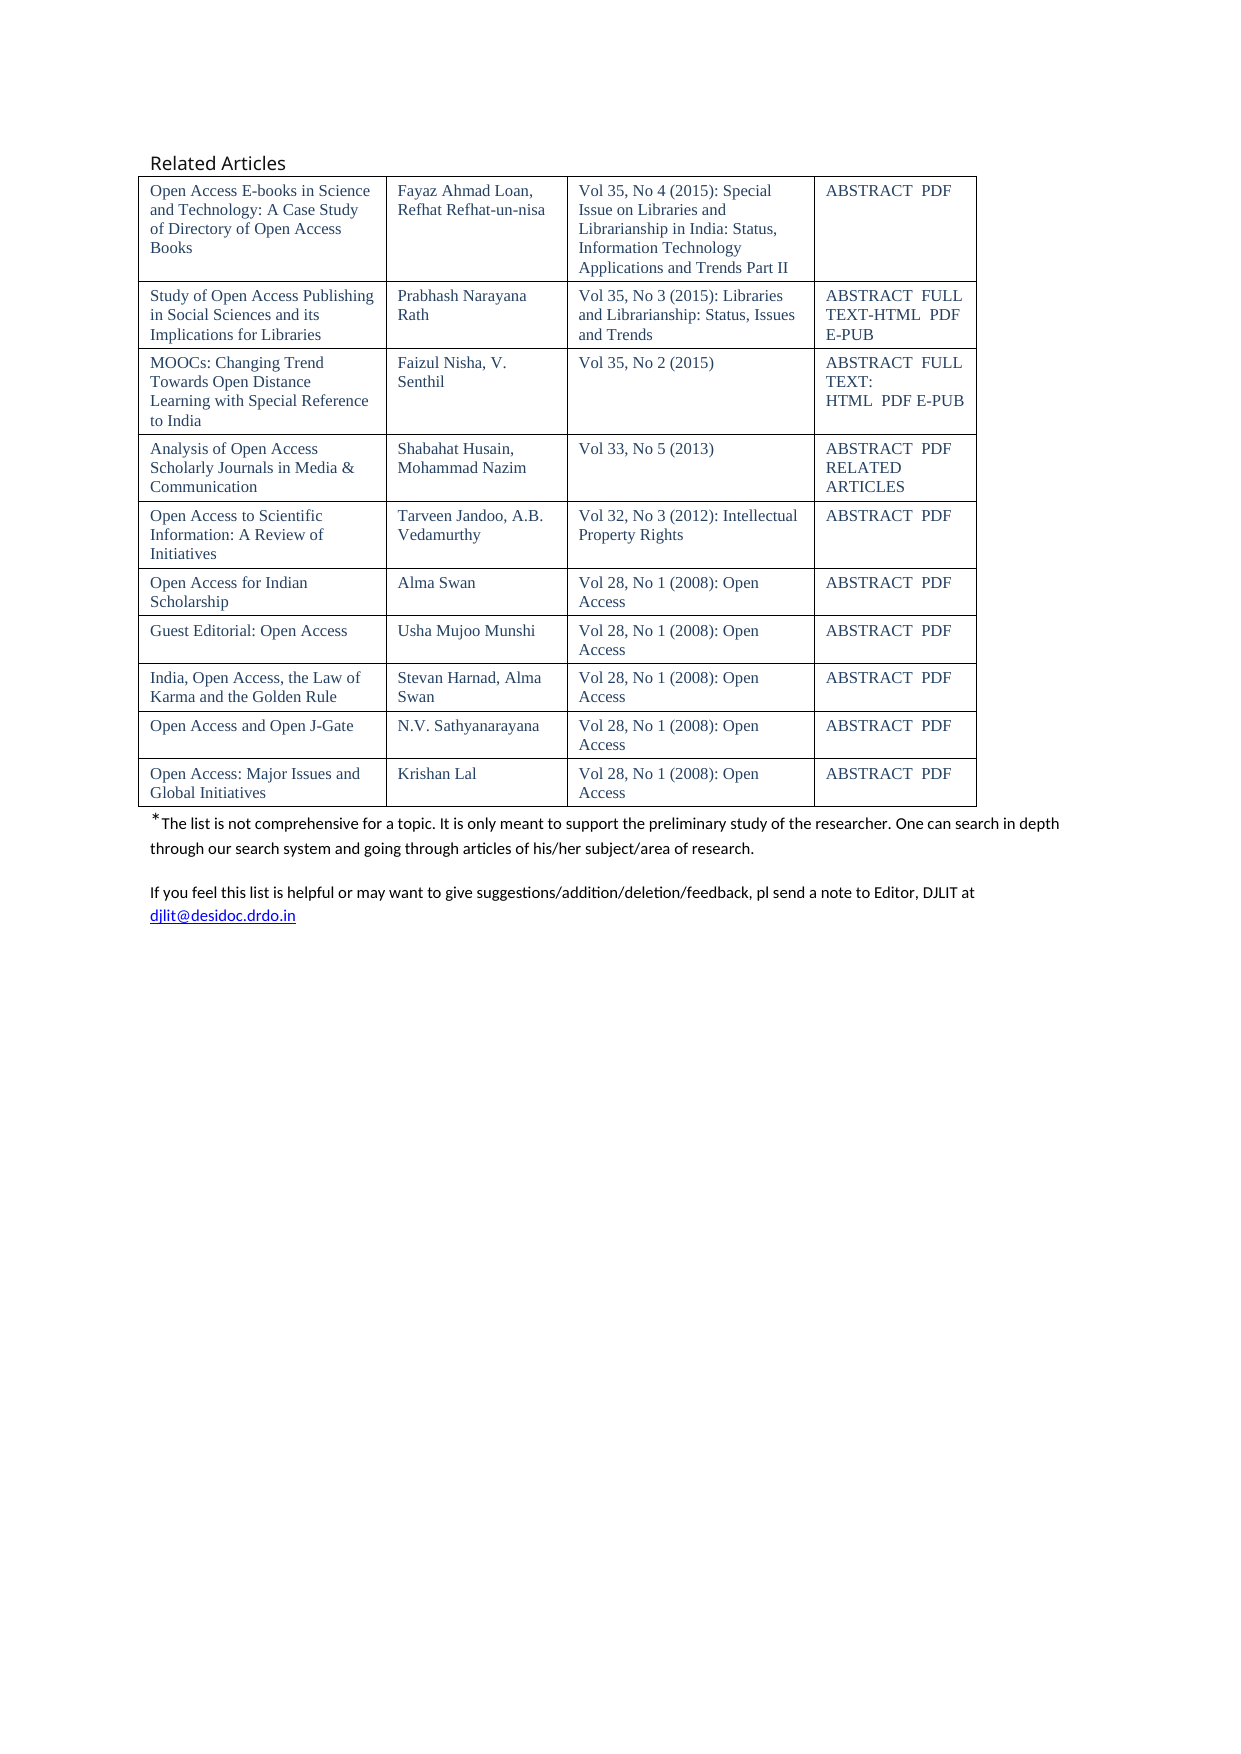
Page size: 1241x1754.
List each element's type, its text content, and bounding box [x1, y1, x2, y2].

table_cell Alma Swan [387, 569, 567, 615]
table_cell ABSTRACT PDF [815, 569, 976, 615]
text If you feel this list is helpful or may want to give suggestions/addition/deletion/feedback, pl send a note to Editor, DJLIT at djlit@desidoc.drdo.in [150, 882, 1090, 926]
table_cell Tarveen Jandoo, A.B. Vedamurthy [387, 502, 567, 567]
table_cell Usha Mujoo Munshi [387, 616, 567, 663]
table_cell ABSTRACT PDF [815, 502, 976, 567]
table_cell Vol 28, No 1 (2008): Open Access [568, 712, 814, 758]
table_cell Vol 35, No 2 (2015) [568, 349, 814, 434]
table_cell ABSTRACT PDF RELATED ARTICLES [815, 435, 976, 501]
table_cell India, Open Access, the Law of Karma and the Golden Rule [139, 664, 386, 711]
table_cell MOOCs: Changing Trend Towards Open Distance Learning with Special Reference to India [139, 349, 386, 434]
table_cell Stevan Harnad, Alma Swan [387, 664, 567, 711]
text Related Articles [150, 150, 1090, 176]
table_cell Vol 35, No 3 (2015): Libraries and Librarianship: Status, Issues and Trends [568, 282, 814, 348]
table_cell Vol 28, No 1 (2008): Open Access [568, 616, 814, 663]
table_cell ABSTRACT PDF [815, 616, 976, 663]
table_cell ABSTRACT FULL TEXT-HTML PDF E-PUB [815, 282, 976, 348]
table_cell Vol 33, No 5 (2013) [568, 435, 814, 501]
table_cell Open Access to Scientific Information: A Review of Initiatives [139, 502, 386, 567]
table_cell Open Access and Open J-Gate [139, 712, 386, 758]
text *The list is not comprehensive for a topic. It is only meant to support the preliminary study of the researcher. One can search in depth through our search system and going through articles of his/her subject/area of research. [150, 807, 1090, 858]
table_cell Vol 28, No 1 (2008): Open Access [568, 569, 814, 615]
table_cell Faizul Nisha, V. Senthil [387, 349, 567, 434]
table_cell Vol 28, No 1 (2008): Open Access [568, 759, 814, 806]
table_cell Guest Editorial: Open Access [139, 616, 386, 663]
table_cell Study of Open Access Publishing in Social Sciences and its Implications for Libraries [139, 282, 386, 348]
table_cell Analysis of Open Access Scholarly Journals in Media & Communication [139, 435, 386, 501]
table_cell Vol 28, No 1 (2008): Open Access [568, 664, 814, 711]
table_cell Open Access for Indian Scholarship [139, 569, 386, 615]
table_cell ABSTRACT PDF [815, 759, 976, 806]
table_cell ABSTRACT FULL TEXT: HTML PDF E-PUB [815, 349, 976, 434]
table_header Vol 35, No 4 (2015): Special Issue on Libraries and Librarianship in India: Status, Information Technology Applications and Trends Part II [568, 177, 814, 281]
table_cell Krishan Lal [387, 759, 567, 806]
table_cell Vol 32, No 3 (2012): Intellectual Property Rights [568, 502, 814, 567]
table_cell Open Access: Major Issues and Global Initiatives [139, 759, 386, 806]
table_cell ABSTRACT PDF [815, 664, 976, 711]
table_cell ABSTRACT PDF [815, 712, 976, 758]
table_header Fayaz Ahmad Loan, Refhat Refhat-un-nisa [387, 177, 567, 281]
table_cell Prabhash Narayana Rath [387, 282, 567, 348]
table_header Open Access E-books in Science and Technology: A Case Study of Directory of Open Access Books [139, 177, 386, 281]
table_cell Shabahat Husain, Mohammad Nazim [387, 435, 567, 501]
table_header ABSTRACT PDF [815, 177, 976, 281]
table_cell N.V. Sathyanarayana [387, 712, 567, 758]
